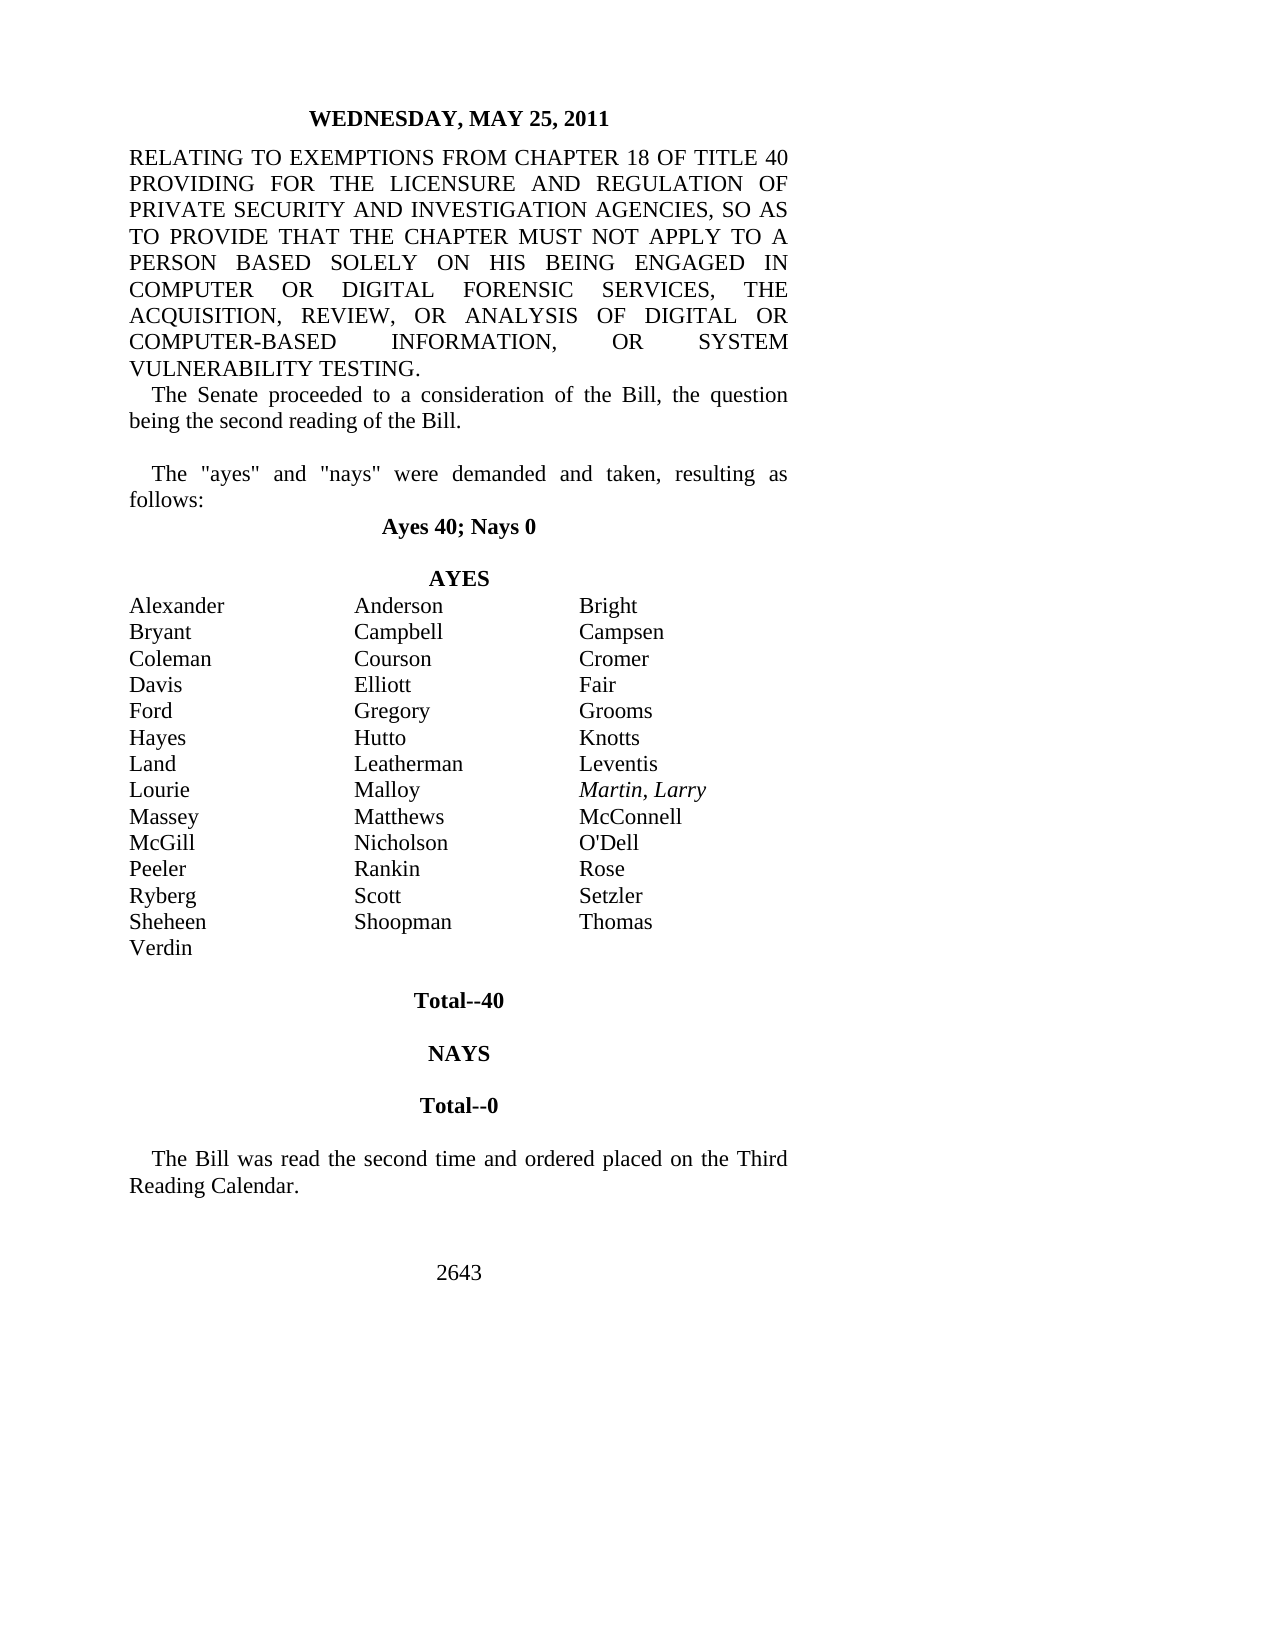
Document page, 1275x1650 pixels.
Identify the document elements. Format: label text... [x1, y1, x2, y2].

text Coleman Courson Cromer [129, 644, 789, 671]
text Ryberg Scott Setzler [129, 882, 789, 908]
text Bryant Campbell Campsen [129, 618, 789, 644]
text Hayes Hutto Knotts [129, 724, 789, 750]
text The Senate proceeded to a consideration of the Bill, the question being the second reading of the Bill. [129, 381, 789, 434]
text Total--0 [129, 1093, 789, 1119]
text The Bill was read the second time and ordered placed on the Third Reading Calendar. [129, 1145, 789, 1198]
text Alexander Anderson Bright [129, 592, 789, 618]
text McGill Nicholson O'Dell [129, 829, 789, 855]
text Davis Elliott Fair [129, 671, 789, 697]
text Land Leatherman Leventis [129, 750, 789, 776]
text Peeler Rankin Rose [129, 855, 789, 882]
text Sheheen Shoopman Thomas [129, 908, 789, 934]
text Ayes 40; Nays 0 [129, 513, 789, 539]
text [129, 144, 789, 381]
text Total--40 [129, 987, 789, 1013]
text Massey Matthews McConnell [129, 803, 789, 829]
text Lourie Malloy Martin, Larry [129, 776, 789, 803]
text Ford Gregory Grooms [129, 697, 789, 724]
text Verdin [129, 934, 789, 961]
text The "ayes" and "nays" were demanded and taken, resulting as follows: [129, 460, 789, 513]
text AYES [129, 566, 789, 592]
text NAYS [129, 1040, 789, 1066]
